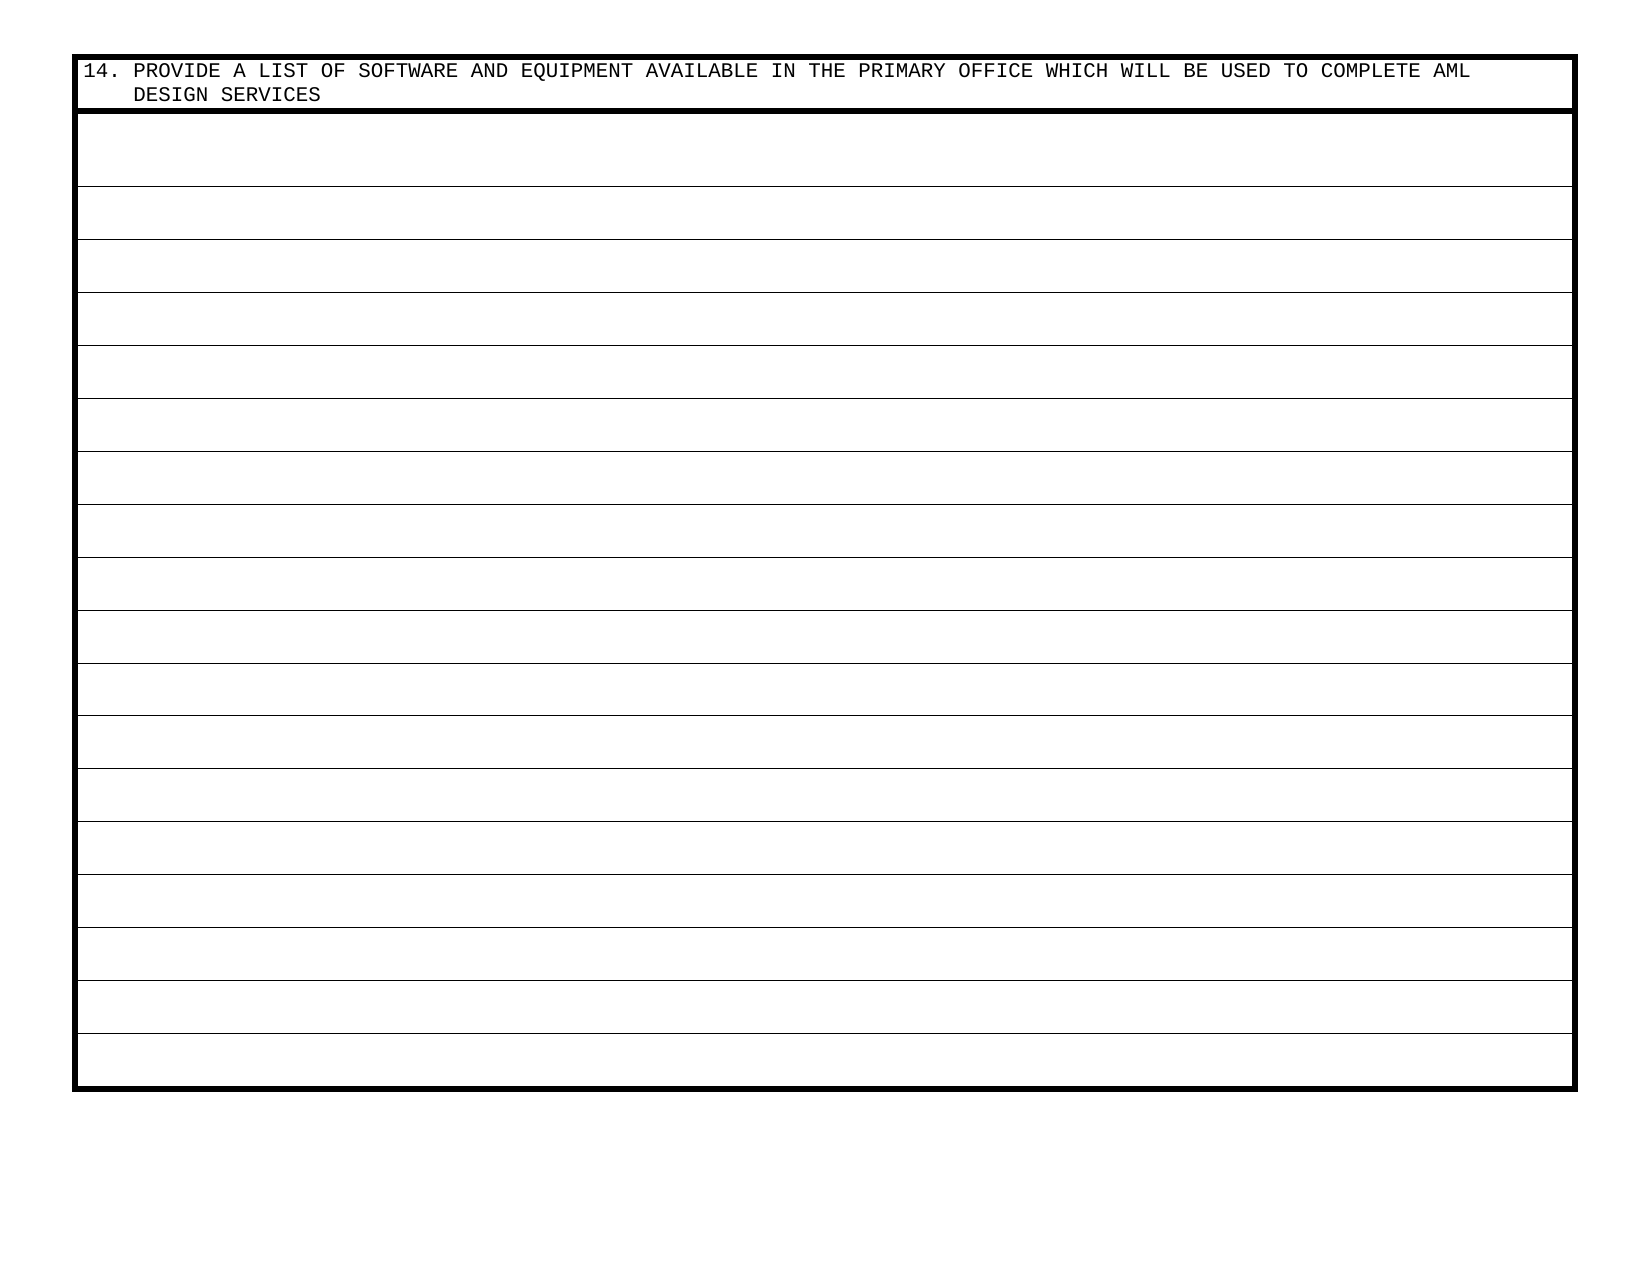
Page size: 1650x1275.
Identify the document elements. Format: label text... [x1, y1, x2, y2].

table_cell [78, 505, 1572, 557]
table_cell [78, 664, 1572, 715]
table_cell [78, 769, 1572, 821]
table_cell [78, 187, 1572, 239]
table_cell [78, 928, 1572, 980]
table_cell [78, 1034, 1572, 1086]
table_cell [78, 875, 1572, 927]
table_cell [78, 293, 1572, 345]
table_cell [78, 452, 1572, 504]
table_cell [78, 240, 1572, 292]
table_cell [78, 716, 1572, 768]
table_cell [78, 114, 1572, 186]
table_cell [78, 558, 1572, 609]
table_header 14. PROVIDE A LIST OF SOFTWARE AND EQUIPMENT AVAILABLE IN THE PRIMARY OFFICE WHICH WILL BE USED TO COMPLETE AML DESIGN SERVICES [78, 60, 1572, 108]
table_cell [78, 346, 1572, 398]
table_cell [78, 981, 1572, 1033]
table_cell [78, 611, 1572, 662]
table_cell [78, 399, 1572, 451]
table_cell [78, 822, 1572, 874]
